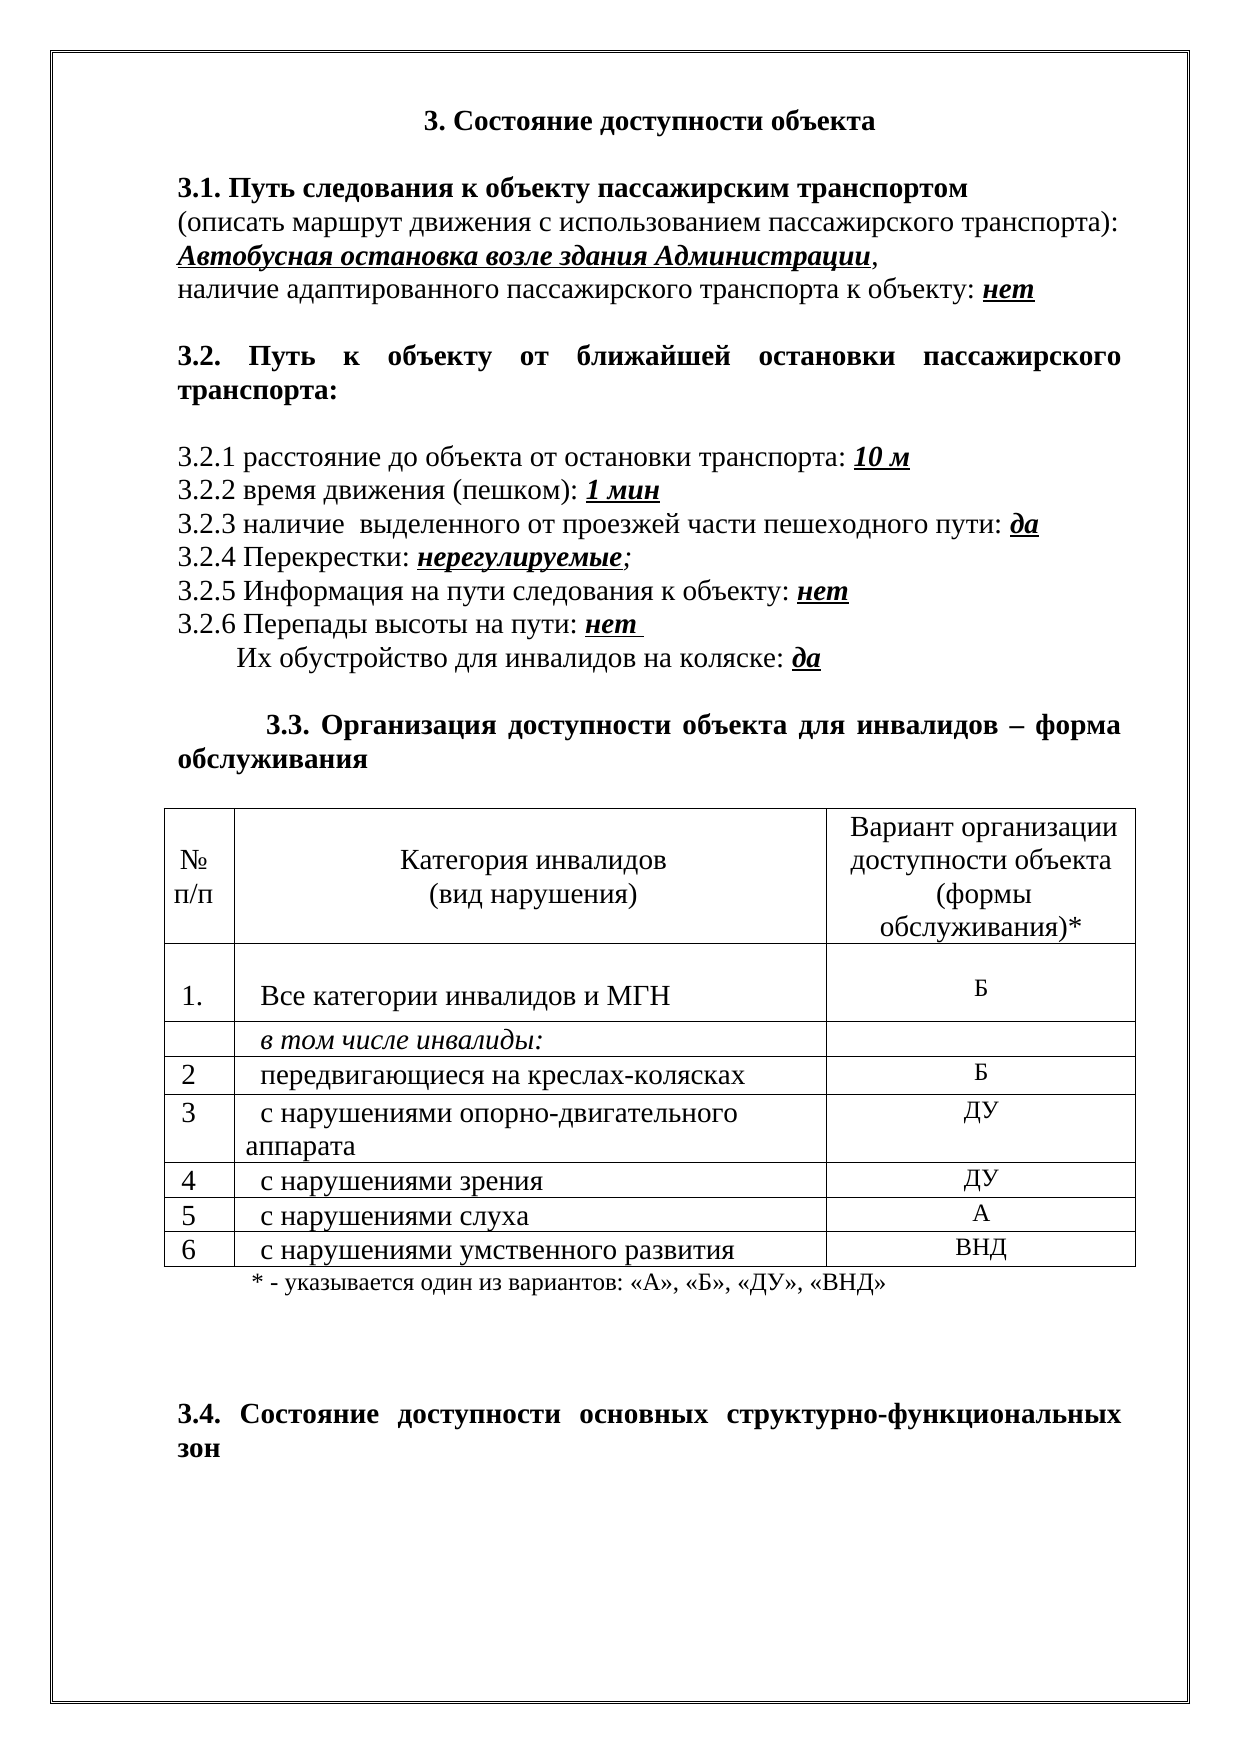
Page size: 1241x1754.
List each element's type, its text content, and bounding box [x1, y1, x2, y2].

table_header Категория инвалидов (вид нарушения) [235, 809, 826, 943]
table_cell 6 [165, 1232, 234, 1266]
table_cell 3 [165, 1095, 234, 1162]
text * - указывается один из вариантов: «А», «Б», «ДУ», «ВНД» [177, 1267, 1122, 1296]
text 3.2.5 Информация на пути следования к объекту: нет [177, 573, 1122, 607]
text Их обустройство для инвалидов на коляске: да [177, 640, 1122, 674]
table_cell ВНД [827, 1232, 1135, 1266]
table_cell 5 [165, 1198, 234, 1231]
table_cell в том числе инвалиды: [235, 1022, 826, 1056]
text 3.2.1 расстояние до объекта от остановки транспорта: 10 м [177, 439, 1122, 472]
table_header № п/п [165, 809, 234, 943]
text 3. Состояние доступности объекта [177, 103, 1122, 137]
text (описать маршрут движения с использованием пассажирского транспорта): [177, 204, 1122, 238]
text 3.3. Организация доступности объекта для инвалидов – форма обслуживания [177, 707, 1122, 774]
text 3.2.3 наличие выделенного от проезжей части пешеходного пути: да [177, 506, 1122, 539]
text 3.2.2 время движения (пешком): 1 мин [177, 472, 1122, 506]
text 3.2. Путь к объекту от ближайшей остановки пассажирского транспорта: [177, 338, 1122, 405]
table_cell [827, 1022, 1135, 1056]
text наличие адаптированного пассажирского транспорта к объекту: нет [177, 271, 1122, 305]
table_cell передвигающиеся на креслах-колясках [235, 1057, 826, 1094]
table_cell 1. [165, 944, 234, 1021]
text 3.4. Состояние доступности основных структурно-функциональных зон [177, 1396, 1122, 1463]
text 3.2.4 Перекрестки: нерегулируемые; [177, 539, 1122, 573]
text 3.1. Путь следования к объекту пассажирским транспортом [177, 171, 1122, 204]
table_cell ДУ [827, 1095, 1135, 1162]
table_cell Б [827, 1057, 1135, 1094]
table_cell А [827, 1198, 1135, 1231]
table_cell 2 [165, 1057, 234, 1094]
table_cell [165, 1022, 234, 1056]
table_cell Б [827, 944, 1135, 1021]
text Автобусная остановка возле здания Администрации, [177, 238, 1122, 271]
table_cell ДУ [827, 1163, 1135, 1197]
table_header Вариант организации доступности объекта (формы обслуживания)* [827, 809, 1135, 943]
table_cell с нарушениями умственного развития [235, 1232, 826, 1266]
table_cell 4 [165, 1163, 234, 1197]
table_cell с нарушениями слуха [235, 1198, 826, 1231]
table_cell Все категории инвалидов и МГН [235, 944, 826, 1021]
table_cell с нарушениями опорно-двигательного аппарата [235, 1095, 826, 1162]
table_cell с нарушениями зрения [235, 1163, 826, 1197]
text 3.2.6 Перепады высоты на пути: нет [177, 607, 1122, 640]
